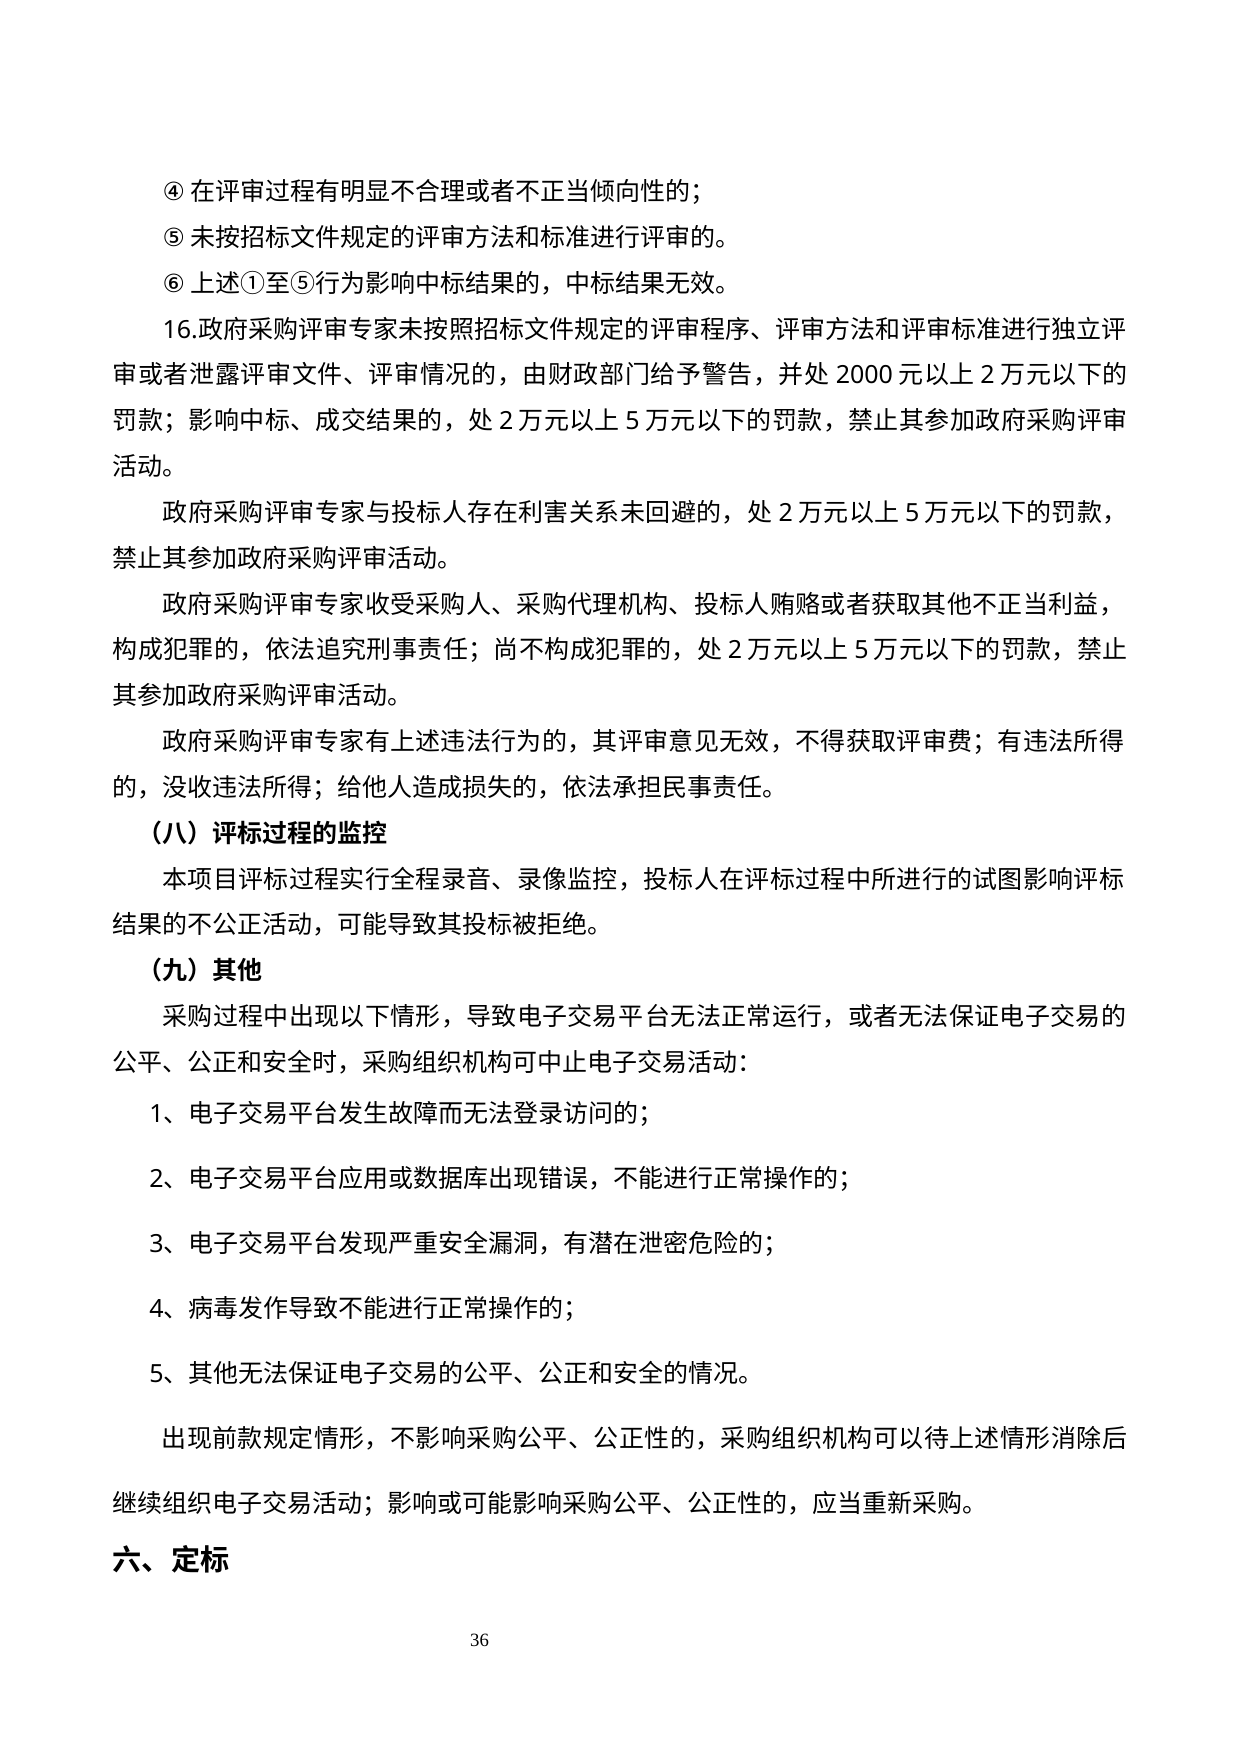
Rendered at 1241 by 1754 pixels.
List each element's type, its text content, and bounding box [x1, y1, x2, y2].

text 4、病毒发作导致不能进行正常操作的； [112, 1274, 1128, 1339]
text ④在评审过程有明显不合理或者不正当倾向性的； [112, 162, 1128, 208]
text 政府采购评审专家与投标人存在利害关系未回避的，处2万元以上5万元以下的罚款，禁止其参加政府采购评审活动。 [112, 483, 1128, 574]
text ⑤未按招标文件规定的评审方法和标准进行评审的。 [112, 208, 1128, 254]
text 出现前款规定情形，不影响采购公平、公正性的，采购组织机构可以待上述情形消除后继续组织电子交易活动；影响或可能影响采购公平、公正性的，应当重新采购。 [112, 1404, 1128, 1534]
text 3、电子交易平台发现严重安全漏洞，有潜在泄密危险的； [112, 1209, 1128, 1274]
text 2、电子交易平台应用或数据库出现错误，不能进行正常操作的； [112, 1144, 1128, 1209]
text ⑥上述①至⑤行为影响中标结果的，中标结果无效。 [112, 254, 1128, 299]
text 政府采购评审专家收受采购人、采购代理机构、投标人贿赂或者获取其他不正当利益，构成犯罪的，依法追究刑事责任；尚不构成犯罪的，处2万元以上5万元以下的罚款，禁止其参加政府采购评审活动。 [112, 574, 1128, 712]
text 16.政府采购评审专家未按照招标文件规定的评审程序、评审方法和评审标准进行独立评审或者泄露评审文件、评审情况的，由财政部门给予警告，并处2000元以上2万元以下的罚款；影响中标、成交结果的，处2万元以上5万元以下的罚款，禁止其参加政府采购评审活动。 [112, 299, 1128, 483]
text （九）其他 [112, 941, 1128, 987]
text 5、其他无法保证电子交易的公平、公正和安全的情况。 [112, 1339, 1128, 1404]
text 政府采购评审专家有上述违法行为的，其评审意见无效，不得获取评审费；有违法所得的，没收违法所得；给他人造成损失的，依法承担民事责任。 [112, 712, 1128, 804]
text 六、定标 [112, 1534, 1128, 1579]
text 采购过程中出现以下情形，导致电子交易平台无法正常运行，或者无法保证电子交易的公平、公正和安全时，采购组织机构可中止电子交易活动： [112, 987, 1128, 1079]
text 本项目评标过程实行全程录音、录像监控，投标人在评标过程中所进行的试图影响评标结果的不公正活动，可能导致其投标被拒绝。 [112, 849, 1128, 941]
text 1、电子交易平台发生故障而无法登录访问的； [112, 1079, 1128, 1144]
text （八）评标过程的监控 [112, 804, 1128, 849]
